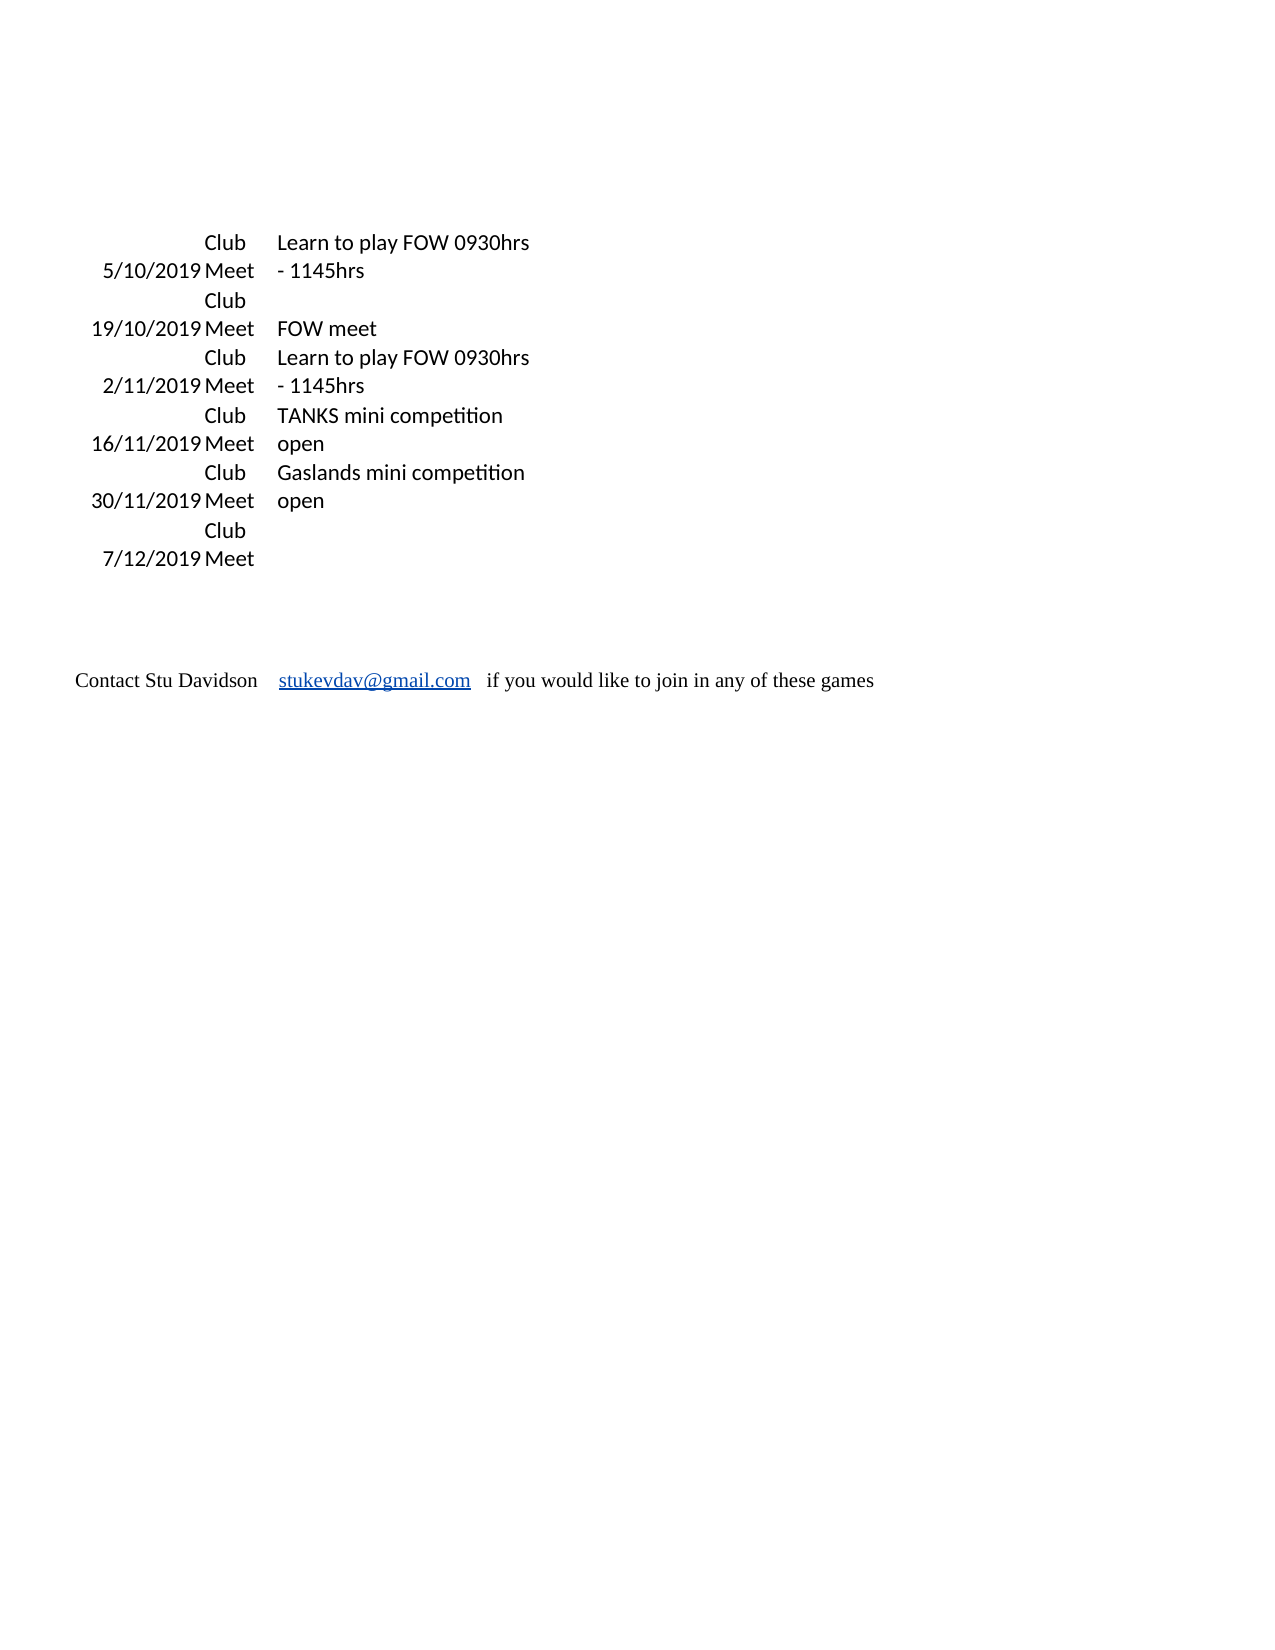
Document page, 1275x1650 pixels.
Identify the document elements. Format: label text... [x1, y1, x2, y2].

text Contact Stu Davidson stukevdav@gmail.com if you would like to join in any of these games [75, 667, 1200, 692]
table_header [75, 225, 544, 572]
